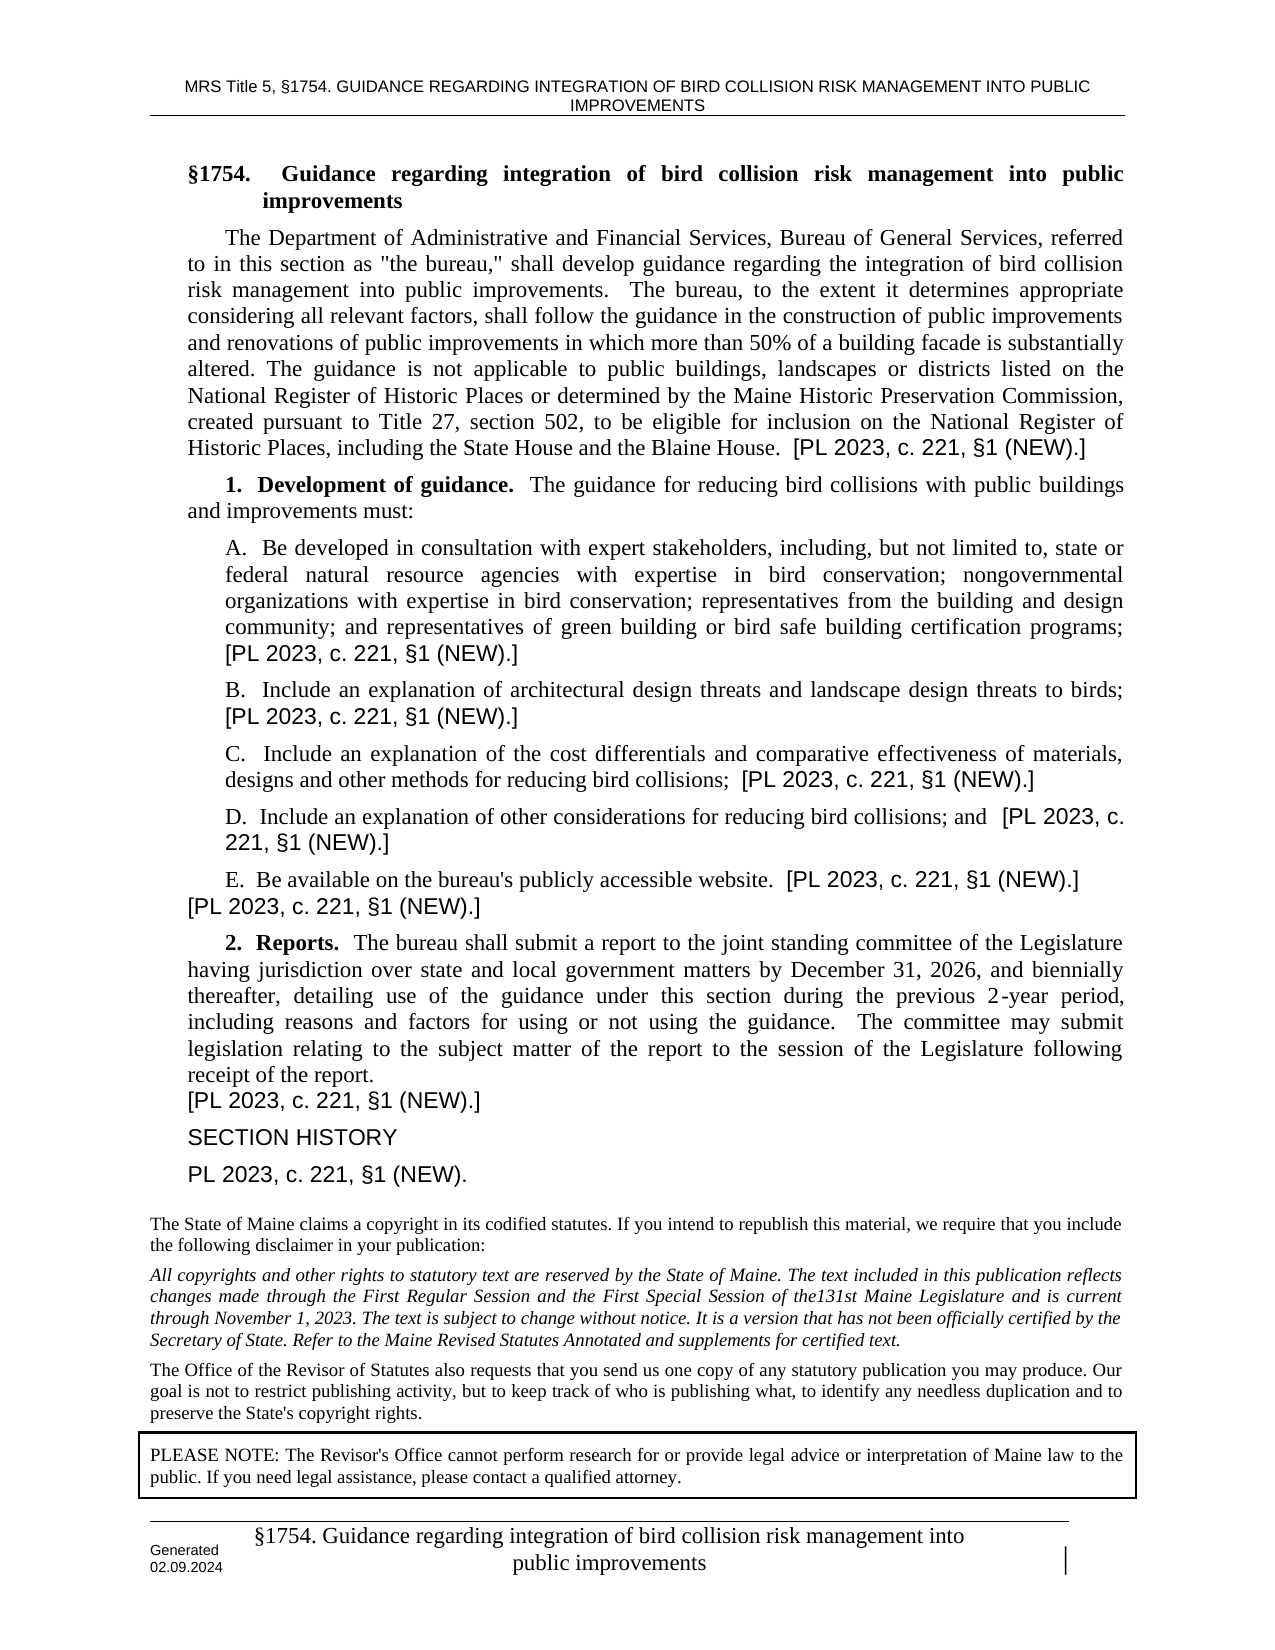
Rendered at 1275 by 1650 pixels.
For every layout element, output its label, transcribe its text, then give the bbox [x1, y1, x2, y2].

text A. Be developed in consultation with expert stakeholders, including, but not limited to, state or federal natural resource agencies with expertise in bird conservation; nongovernmental organizations with expertise in bird conservation; representatives from the building and design community; and representatives of green building or bird safe building certification programs; [PL 2023, c. 221, §1 (NEW).] [225, 534, 1125, 666]
text SECTION HISTORY [187, 1124, 1125, 1151]
text The State of Maine claims a copyright in its codified statutes. If you intend to republish this material, we require that you include the following disclaimer in your publication: [150, 1212, 1125, 1256]
text PL 2023, c. 221, §1 (NEW). [187, 1161, 1125, 1187]
text C. Include an explanation of the cost differentials and comparative effectiveness of materials, designs and other methods for reducing bird collisions; [PL 2023, c. 221, §1 (NEW).] [225, 740, 1125, 792]
text B. Include an explanation of architectural design threats and landscape design threats to birds; [PL 2023, c. 221, §1 (NEW).] [225, 677, 1125, 729]
text [PL 2023, c. 221, §1 (NEW).] [187, 893, 1125, 919]
text The Department of Administrative and Financial Services, Bureau of General Services, referred to in this section as "the bureau," shall develop guidance regarding the integration of bird collision risk management into public improvements. The bureau, to the extent it determines appropriate considering all relevant factors, shall follow the guidance in the construction of public improvements and renovations of public improvements in which more than 50% of a building facade is substantially altered. The guidance is not applicable to public buildings, landscapes or districts listed on the National Register of Historic Places or determined by the Maine Historic Preservation Commission, created pursuant to Title 27, section 502, to be eligible for inclusion on the National Register of Historic Places, including the State House and the Blaine House. [PL 2023, c. 221, §1 (NEW).] [187, 223, 1125, 461]
text The Office of the Revisor of Statutes also requests that you send us one copy of any statutory publication you may produce. Our goal is not to restrict publishing activity, but to keep track of who is publishing what, to identify any needless duplication and to preserve the State's copyright rights. [150, 1358, 1125, 1423]
text All copyrights and other rights to statutory text are reserved by the State of Maine. The text included in this publication reflects changes made through the First Regular Session and the First Special Session of the131st Maine Legislature and is current through November 1, 2023 . The text is subject to change without notice. It is a version that has not been officially certified by the Secretary of State. Refer to the Maine Revised Statutes Annotated and supplements for certified text. [150, 1264, 1125, 1350]
text 1. Development of guidance. The guidance for reducing bird collisions with public buildings and improvements must: [187, 471, 1125, 524]
text PLEASE NOTE: The Revisor's Office cannot perform research for or provide legal advice or interpretation of Maine law to the public. If you need legal assistance, please contact a qualified attorney. [140, 1434, 1135, 1497]
text §1754. Guidance regarding integration of bird collision risk management into public improvements [187, 160, 1125, 213]
text [PL 2023, c. 221, §1 (NEW).] [187, 1087, 1125, 1114]
text E. Be available on the bureau's publicly accessible website. [PL 2023, c. 221, §1 (NEW).] [225, 866, 1125, 893]
text 2. Reports. The bureau shall submit a report to the joint standing committee of the Legislature having jurisdiction over state and local government matters by December 31, 2026, and biennially thereafter, detailing use of the guidance under this section during the previous 2‑year period, including reasons and factors for using or not using the guidance. The committee may submit legislation relating to the subject matter of the report to the session of the Legislature following receipt of the report. [187, 929, 1125, 1087]
text D. Include an explanation of other considerations for reducing bird collisions; and [PL 2023, c. 221, §1 (NEW).] [225, 803, 1125, 856]
